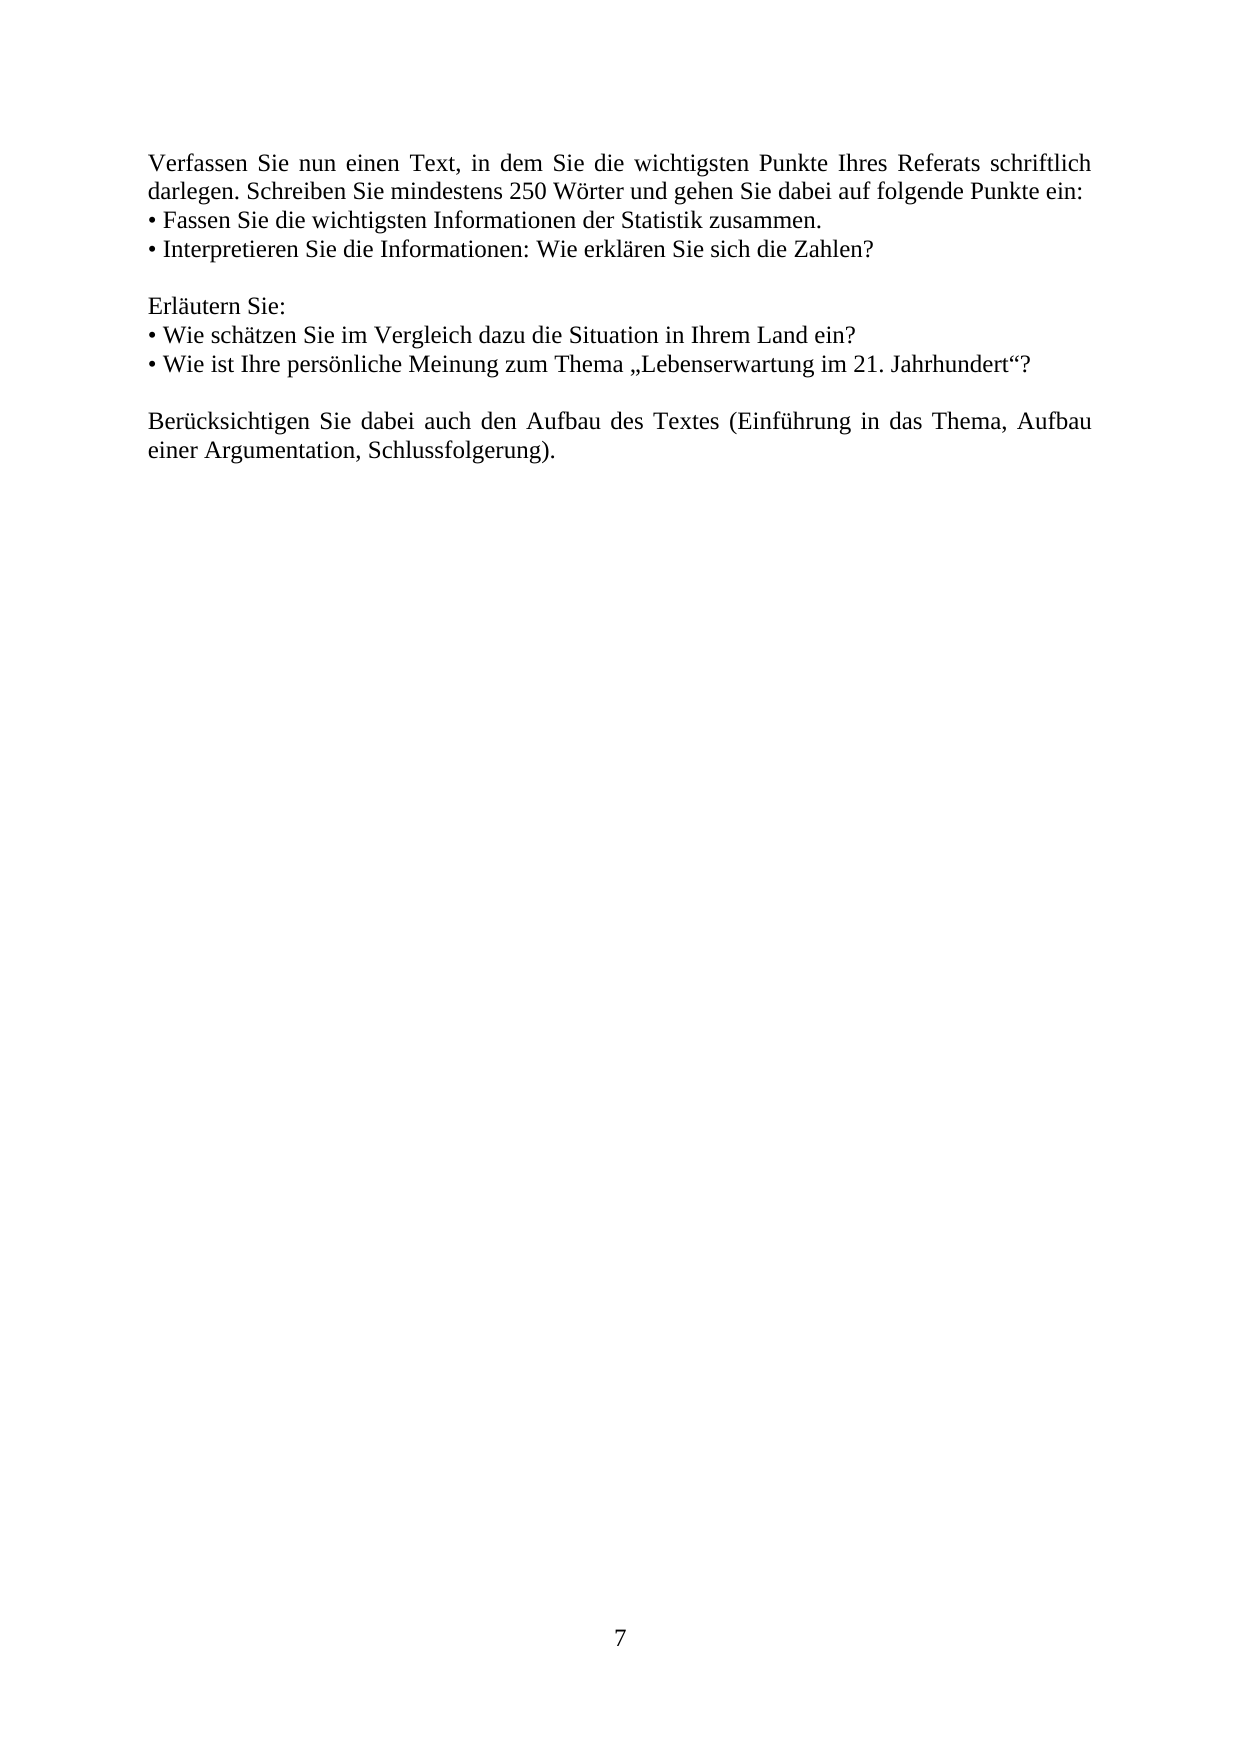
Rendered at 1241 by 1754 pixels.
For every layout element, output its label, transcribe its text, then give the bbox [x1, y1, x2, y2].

text • Wie schätzen Sie im Vergleich dazu die Situation in Ihrem Land ein? [148, 320, 1093, 349]
text • Fassen Sie die wichtigsten Informationen der Statistik zusammen. [148, 205, 1093, 234]
text Berücksichtigen Sie dabei auch den Aufbau des Textes (Einführung in das Thema, Aufbau einer Argumentation, Schlussfolgerung). [148, 406, 1093, 464]
text Verfassen Sie nun einen Text, in dem Sie die wichtigsten Punkte Ihres Referats schriftlich darlegen. Schreiben Sie mindestens 250 Wörter und gehen Sie dabei auf folgende Punkte ein: [148, 148, 1093, 205]
text • Wie ist Ihre persönliche Meinung zum Thema „Lebenserwartung im 21. Jahrhundert“? [148, 349, 1093, 378]
text Erläutern Sie: [148, 291, 1093, 320]
text • Interpretieren Sie die Informationen: Wie erklären Sie sich die Zahlen? [148, 234, 1093, 263]
